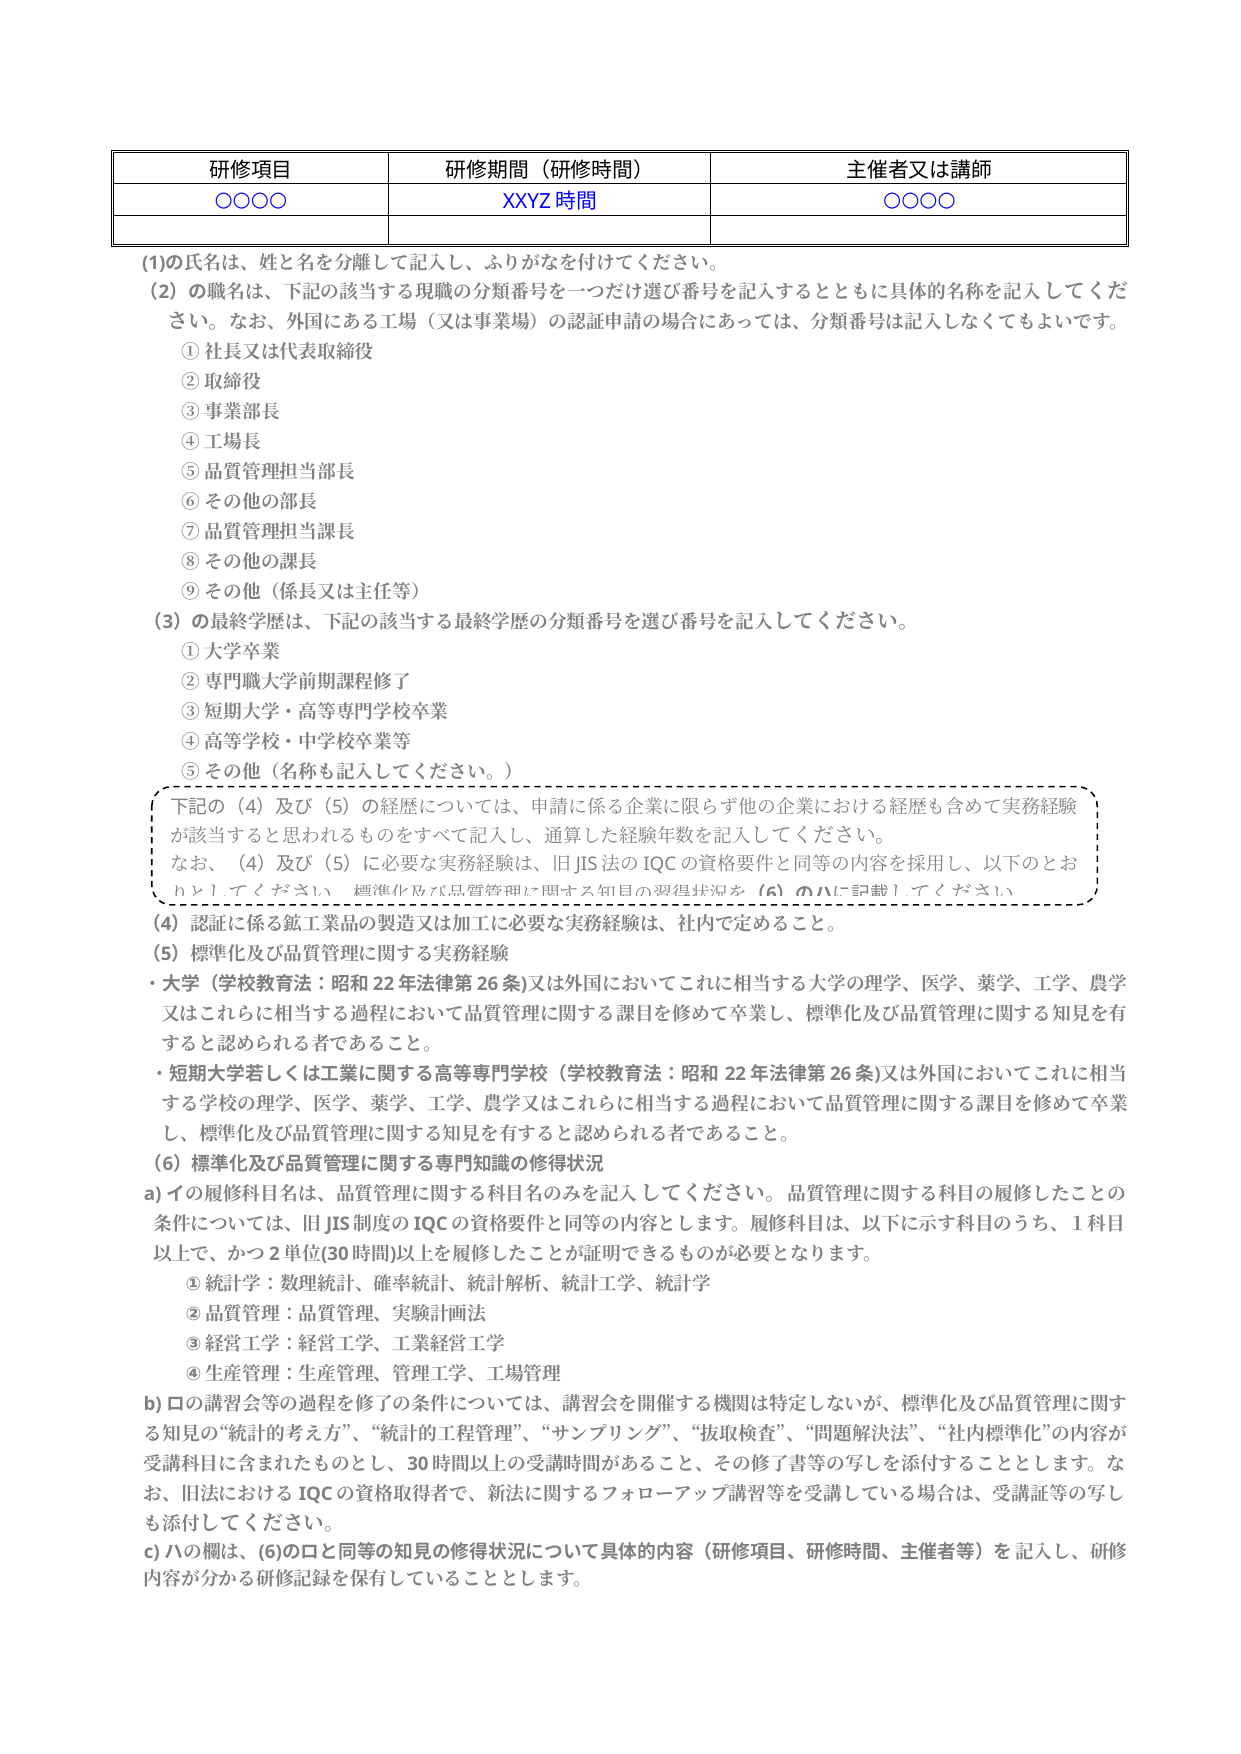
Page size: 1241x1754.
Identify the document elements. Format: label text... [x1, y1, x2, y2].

text ④生産管理：生産管理、管理工学、工場管理 [185, 1356, 1128, 1386]
text ③ 短期大学・高等専門学校卒業 [144, 694, 1128, 724]
text ⑤ その他（名称も記入してください。） [144, 754, 1128, 784]
text ・短期大学若しくは工業に関する高等専門学校（学校教育法：昭和22年法律第26条)又は外国においてこれに相当する学校の理学、医学、薬学、工学、農学又はこれらに相当する過程において品質管理に関する課目を修めて卒業し、標準化及び品質管理に関する知見を有すると認められる者であること。 [112, 1056, 1128, 1146]
table_cell XXYZ時間 [389, 184, 710, 215]
text ① 社長又は代表取締役 [144, 334, 1128, 364]
text ⑨ その他（係長又は主任等） [144, 574, 1128, 604]
text ② 取締役 [144, 364, 1128, 394]
text ⑤ 品質管理担当部長 [144, 454, 1128, 484]
table_cell [711, 216, 1126, 244]
text ③ 事業部長 [144, 394, 1128, 424]
text （4）認証に係る鉱工業品の製造又は加工に必要な実務経験は、社内で定めること。 [112, 906, 1128, 936]
text ④ 工場長 [144, 424, 1128, 454]
text （5）標準化及び品質管理に関する実務経験 [112, 936, 1128, 966]
text ⑥ その他の部長 [144, 484, 1128, 514]
table_cell [114, 216, 388, 244]
table_cell 主催者又は講師 [711, 153, 1126, 183]
table_cell ○○○○ [114, 184, 388, 215]
table_cell ○○○○ [711, 184, 1126, 215]
table_cell 研修項目 [114, 153, 388, 183]
text （6）標準化及び品質管理に関する専門知識の修得状況 [143, 1146, 1128, 1176]
table_cell 研修期間（研修時間） [389, 153, 710, 183]
text a) イの履修科目名は、品質管理に関する科目名のみを記入してください。品質管理に関する科目の履修したことの条件については、旧JIS制度のIQCの資格要件と同等の内容とします。履修科目は、以下に示す科目のうち、１科目以上で、かつ2単位(30時間)以上を履修したことが証明できるものが必要となります。 [143, 1176, 1128, 1266]
text ・大学（学校教育法：昭和22年法律第26条)又は外国においてこれに相当する大学の理学、医学、薬学、工学、農学又はこれらに相当する過程において品質管理に関する課目を修めて卒業し、標準化及び品質管理に関する知見を有すると認められる者であること。 [102, 966, 1128, 1056]
text ④ 高等学校・中学校卒業等 [144, 724, 1128, 754]
text ③経営工学：経営工学、工業経営工学 [185, 1326, 1128, 1356]
text （3）の最終学歴は、下記の該当する最終学歴の分類番号を選び番号を記入してください。 [143, 604, 1128, 634]
text ⑦ 品質管理担当課長 [144, 514, 1128, 544]
text (1)の氏名は、姓と名を分離して記入し、ふりがなを付けてください。 [112, 247, 1128, 274]
text ②品質管理：品質管理、実験計画法 [185, 1296, 1128, 1326]
text ② 専門職大学前期課程修了 [144, 664, 1128, 694]
text b) ロの講習会等の過程を修了の条件については、講習会を開催する機関は特定しないが、標準化及び品質管理に関する知見の“統計的考え方”、“統計的工程管理”、“サンプリング”、“抜取検査”、“問題解決法”、“社内標準化”の内容が受講科目に含まれたものとし、30時間以上の受講時間があること、その修了書等の写しを添付することとします。なお、旧法におけるIQCの資格取得者で、新法に関するフォローアップ講習等を受講している場合は、受講証等の写しも添付してください。 [143, 1386, 1128, 1536]
text ①統計学：数理統計、確率統計、統計解析、統計工学、統計学 [185, 1266, 1128, 1296]
text c) ハの欄は、(6)のロと同等の知見の修得状況について具体的内容（研修項目、研修時間、主催者等）を記入し、研修内容が分かる研修記録を保有していることとします。 [143, 1536, 1128, 1591]
table_cell [389, 216, 710, 244]
text （2）の職名は、下記の該当する現職の分類番号を一つだけ選び番号を記入するとともに具体的名称を記入してください。なお、外国にある工場（又は事業場）の認証申請の場合にあっては、分類番号は記入しなくてもよいです。 [139, 274, 1128, 334]
text ① 大学卒業 [144, 634, 1128, 664]
text ⑧ その他の課長 [144, 544, 1128, 574]
